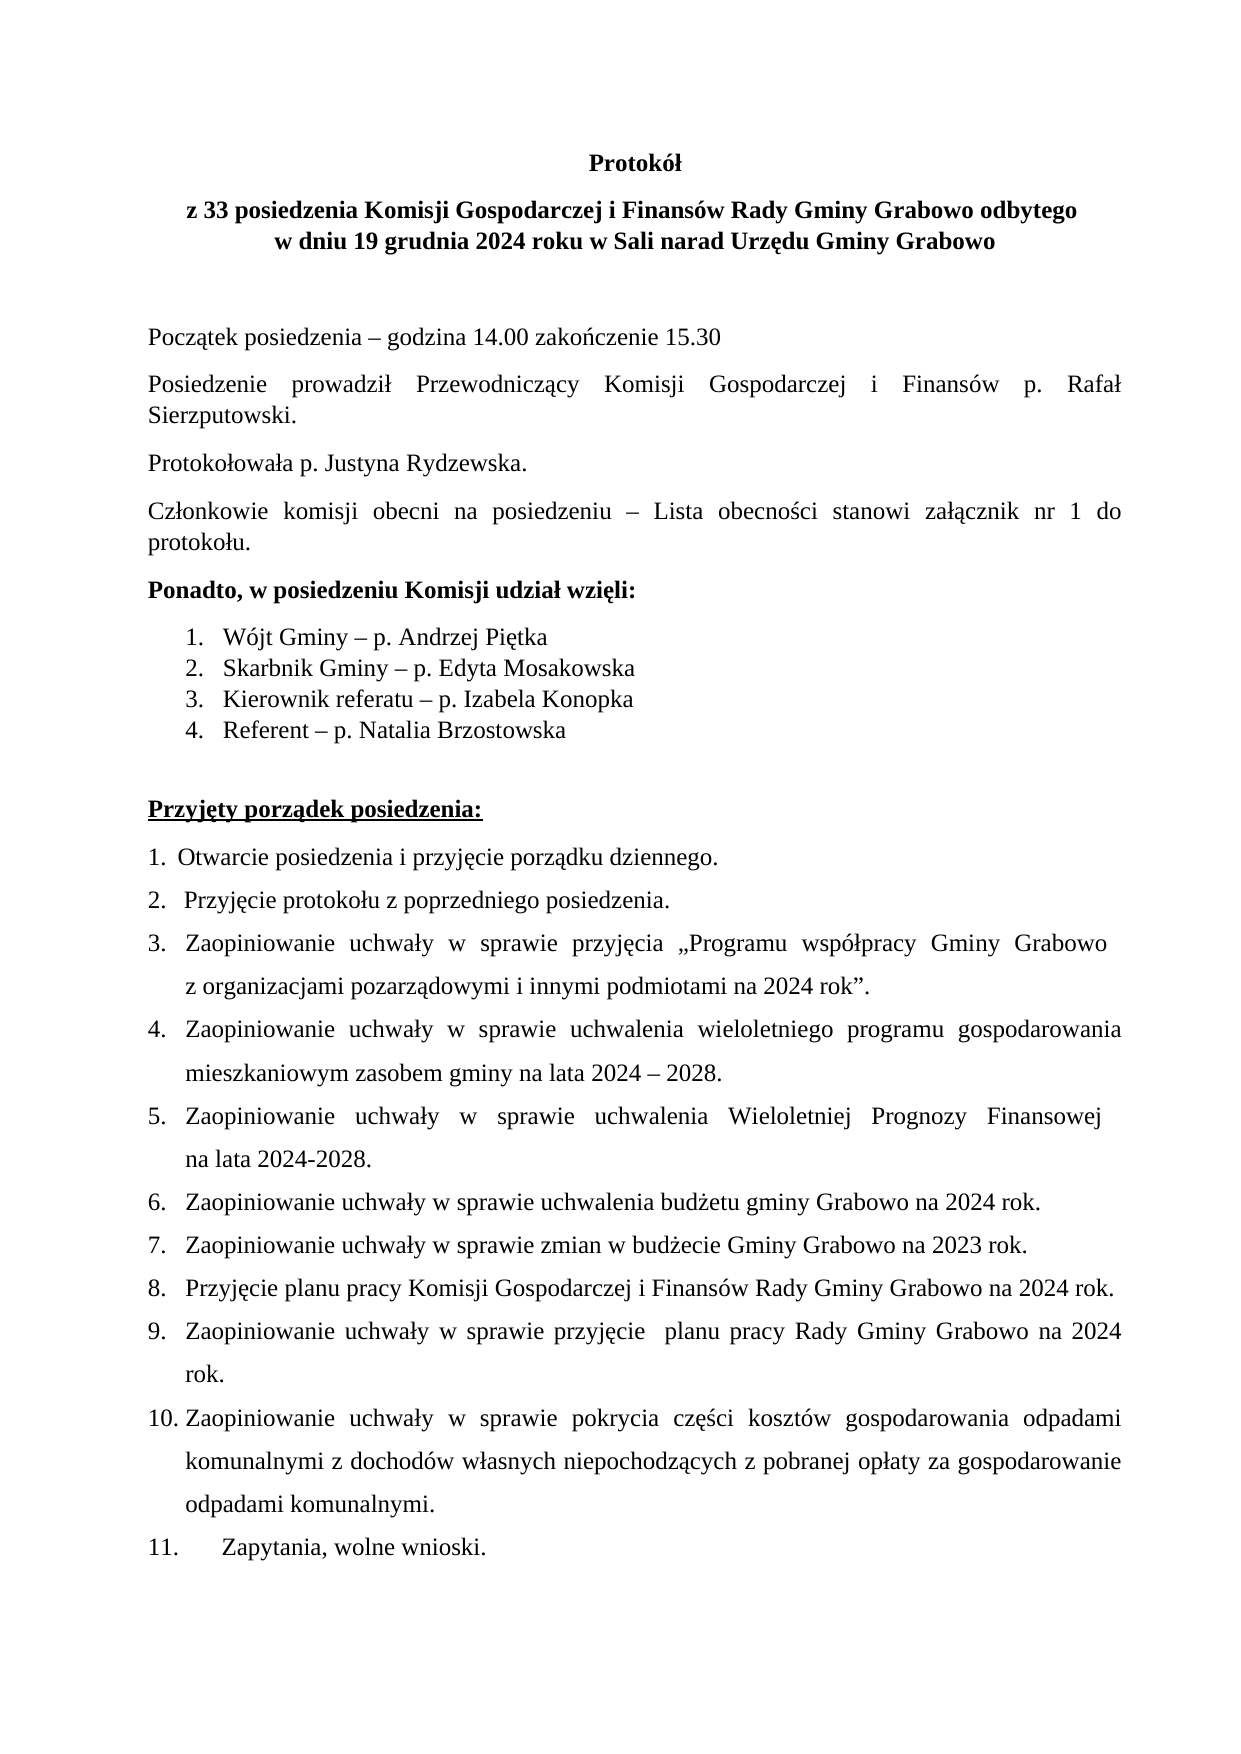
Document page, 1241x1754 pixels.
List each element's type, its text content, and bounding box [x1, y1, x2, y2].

text Ponadto, w posiedzeniu Komisji udział wzięli: [148, 575, 1122, 603]
list Otwarcie posiedzenia i przyjęcie porządku dziennego. [148, 842, 1122, 871]
text Posiedzenie prowadził Przewodniczący Komisji Gospodarczej i Finansów p. Rafał Sierzputowski. [148, 369, 1122, 429]
list Zaopiniowanie uchwały w sprawie przyjęcia „Programu współpracy Gminy Grabowo z organizacjami pozarządowymi i innymi podmiotami na 2024 rok”. [148, 928, 1122, 1000]
list Zaopiniowanie uchwały w sprawie przyjęcie planu pracy Rady Gminy Grabowo na 2024 rok. [148, 1316, 1122, 1388]
text Początek posiedzenia – godzina 14.00 zakończenie 15.30 [148, 322, 1122, 351]
list Zaopiniowanie uchwały w sprawie uchwalenia Wieloletniej Prognozy Finansowej na lata 2024-2028. [148, 1101, 1122, 1173]
text Członkowie komisji obecni na posiedzeniu – Lista obecności stanowi załącznik nr 1 do protokołu. [148, 496, 1122, 556]
text z 33 posiedzenia Komisji Gospodarczej i Finansów Rady Gminy Grabowo odbytego w dniu 19 grudnia 2024 roku w Sali narad Urzędu Gminy Grabowo [148, 195, 1122, 255]
list Kierownik referatu – p. Izabela Konopka [185, 684, 1122, 713]
list Zaopiniowanie uchwały w sprawie uchwalenia budżetu gminy Grabowo na 2024 rok. [148, 1187, 1122, 1216]
text Przyjęty porządek posiedzenia: [148, 794, 1122, 823]
list Wójt Gminy – p. Andrzej Piętka [185, 622, 1122, 651]
list Zapytania, wolne wnioski. [148, 1532, 1122, 1561]
list Przyjęcie planu pracy Komisji Gospodarczej i Finansów Rady Gminy Grabowo na 2024 rok. [148, 1273, 1122, 1302]
list Zaopiniowanie uchwały w sprawie pokrycia części kosztów gospodarowania odpadami komunalnymi z dochodów własnych niepochodzących z pobranej opłaty za gospodarowanie odpadami komunalnymi. [148, 1403, 1122, 1518]
text Protokół [148, 148, 1122, 176]
list Referent – p. Natalia Brzostowska [185, 716, 1122, 744]
text Protokołowała p. Justyna Rydzewska. [148, 448, 1122, 477]
list Skarbnik Gminy – p. Edyta Mosakowska [185, 653, 1122, 682]
list Zaopiniowanie uchwały w sprawie zmian w budżecie Gminy Grabowo na 2023 rok. [148, 1230, 1122, 1259]
list Zaopiniowanie uchwały w sprawie uchwalenia wieloletniego programu gospodarowania mieszkaniowym zasobem gminy na lata 2024 – 2028. [148, 1014, 1122, 1086]
list Przyjęcie protokołu z poprzedniego posiedzenia. [148, 885, 1122, 914]
